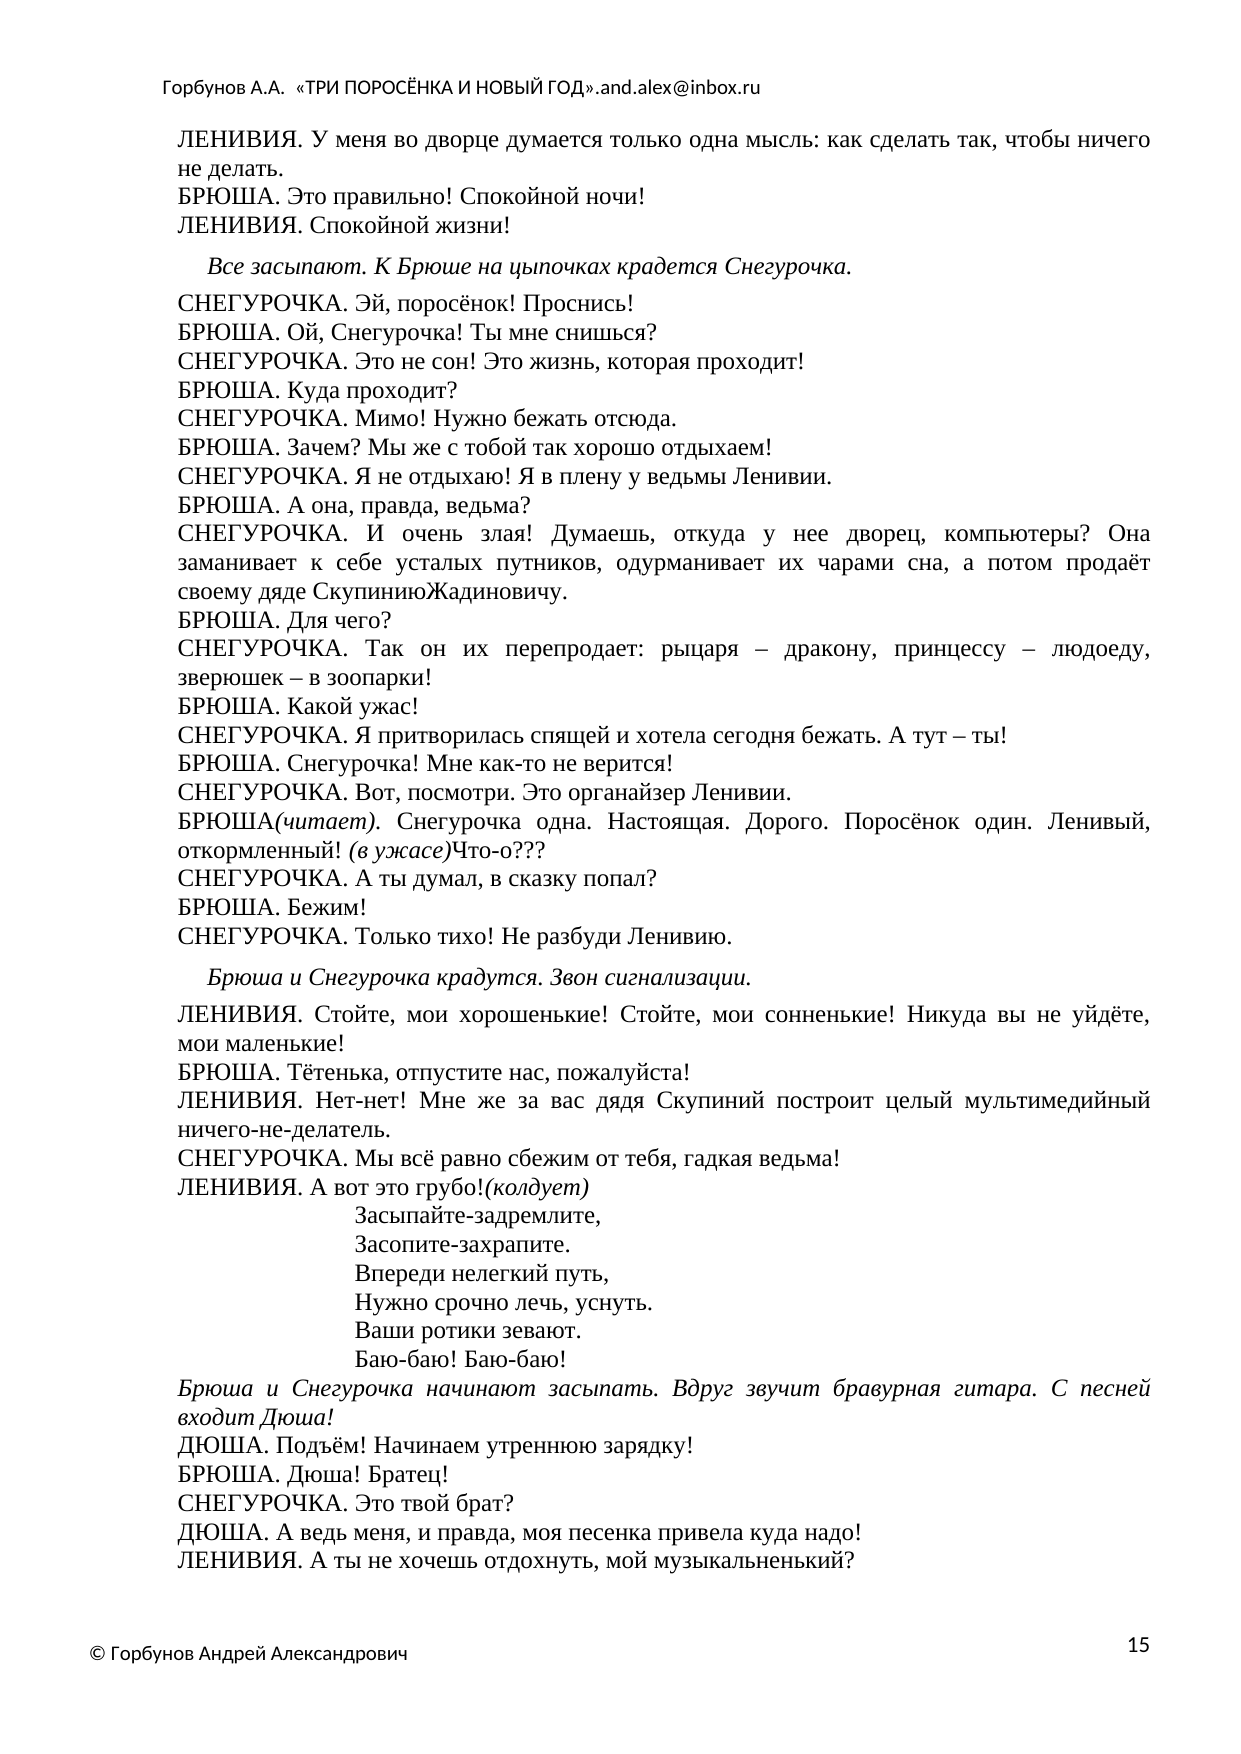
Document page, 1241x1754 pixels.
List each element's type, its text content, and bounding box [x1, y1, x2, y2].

text Засопите-захрапите. [354, 1229, 1152, 1258]
text СНЕГУРОЧКА. Только тихо! Не разбуди Ленивию. [177, 921, 1152, 950]
text СНЕГУРОЧКА. Мы всё равно сбежим от тебя, гадкая ведьма! [177, 1143, 1152, 1172]
text ЛЕНИВИЯ. Спокойной жизни! [177, 210, 1152, 239]
text БРЮША(читает). Снегурочка одна. Настоящая. Дорого. Поросёнок один. Ленивый, откормленный! (в ужасе)Что-о??? [177, 806, 1152, 863]
text БРЮША. Для чего? [177, 605, 1152, 633]
text Баю-баю! Баю-баю! [354, 1344, 1152, 1373]
text БРЮША. Бежим! [177, 892, 1152, 921]
text БРЮША. Какой ужас! [177, 691, 1152, 720]
text СНЕГУРОЧКА. И очень злая! Думаешь, откуда у нее дворец, компьютеры? Она заманивает к себе усталых путников, одурманивает их чарами сна, а потом продаёт своему дяде СкупиниюЖадиновичу. [177, 518, 1152, 605]
text БРЮША. Куда проходит? [177, 375, 1152, 403]
text БРЮША. Зачем? Мы же с тобой так хорошо отдыхаем! [177, 432, 1152, 461]
text БРЮША. Дюша! Братец! [177, 1459, 1152, 1488]
text ЛЕНИВИЯ. А вот это грубо!(колдует) [177, 1172, 1152, 1201]
text СНЕГУРОЧКА. Так он их перепродает: рыцаря – дракону, принцессу – людоеду, зверюшек – в зоопарки! [177, 633, 1152, 691]
text Все засыпают. К Брюше на цыпочках крадется Снегурочка. [207, 251, 1152, 280]
text СНЕГУРОЧКА. Я притворилась спящей и хотела сегодня бежать. А тут – ты! [177, 720, 1152, 748]
text СНЕГУРОЧКА. Вот, посмотри. Это органайзер Ленивии. [177, 777, 1152, 806]
text БРЮША. Ой, Снегурочка! Ты мне снишься? [177, 317, 1152, 346]
text Нужно срочно лечь, уснуть. [354, 1287, 1152, 1316]
text СНЕГУРОЧКА. Мимо! Нужно бежать отсюда. [177, 403, 1152, 432]
text Брюша и Снегурочка начинают засыпать. Вдруг звучит бравурная гитара. С песней входит Дюша! [177, 1373, 1152, 1431]
text СНЕГУРОЧКА. Это твой брат? [177, 1488, 1152, 1517]
text Впереди нелегкий путь, [354, 1258, 1152, 1287]
text ДЮША. Подъём! Начинаем утреннюю зарядку! [177, 1431, 1152, 1459]
text Брюша и Снегурочка крадутся. Звон сигнализации. [207, 962, 1152, 991]
text ЛЕНИВИЯ. Нет-нет! Мне же за вас дядя Скупиний построит целый мультимедийный ничего-не-делатель. [177, 1086, 1152, 1143]
text ДЮША. А ведь меня, и правда, моя песенка привела куда надо! [177, 1517, 1152, 1546]
text ЛЕНИВИЯ. А ты не хочешь отдохнуть, мой музыкальненький? [177, 1546, 1152, 1574]
text СНЕГУРОЧКА. А ты думал, в сказку попал? [177, 863, 1152, 892]
text СНЕГУРОЧКА. Эй, поросёнок! Проснись! [177, 288, 1152, 317]
text ЛЕНИВИЯ. Стойте, мои хорошенькие! Стойте, мои сонненькие! Никуда вы не уйдёте, мои маленькие! [177, 999, 1152, 1057]
text Ваши ротики зевают. [354, 1316, 1152, 1344]
text СНЕГУРОЧКА. Я не отдыхаю! Я в плену у ведьмы Ленивии. [177, 461, 1152, 490]
text БРЮША. А она, правда, ведьма? [177, 490, 1152, 518]
text БРЮША. Снегурочка! Мне как-то не верится! [177, 748, 1152, 777]
text ЛЕНИВИЯ. У меня во дворце думается только одна мысль: как сделать так, чтобы ничего не делать. [177, 124, 1152, 181]
text СНЕГУРОЧКА. Это не сон! Это жизнь, которая проходит! [177, 346, 1152, 375]
text Засыпайте-задремлите, [354, 1201, 1152, 1229]
text БРЮША. Тётенька, отпустите нас, пожалуйста! [177, 1057, 1152, 1086]
text БРЮША. Это правильно! Спокойной ночи! [177, 181, 1152, 210]
